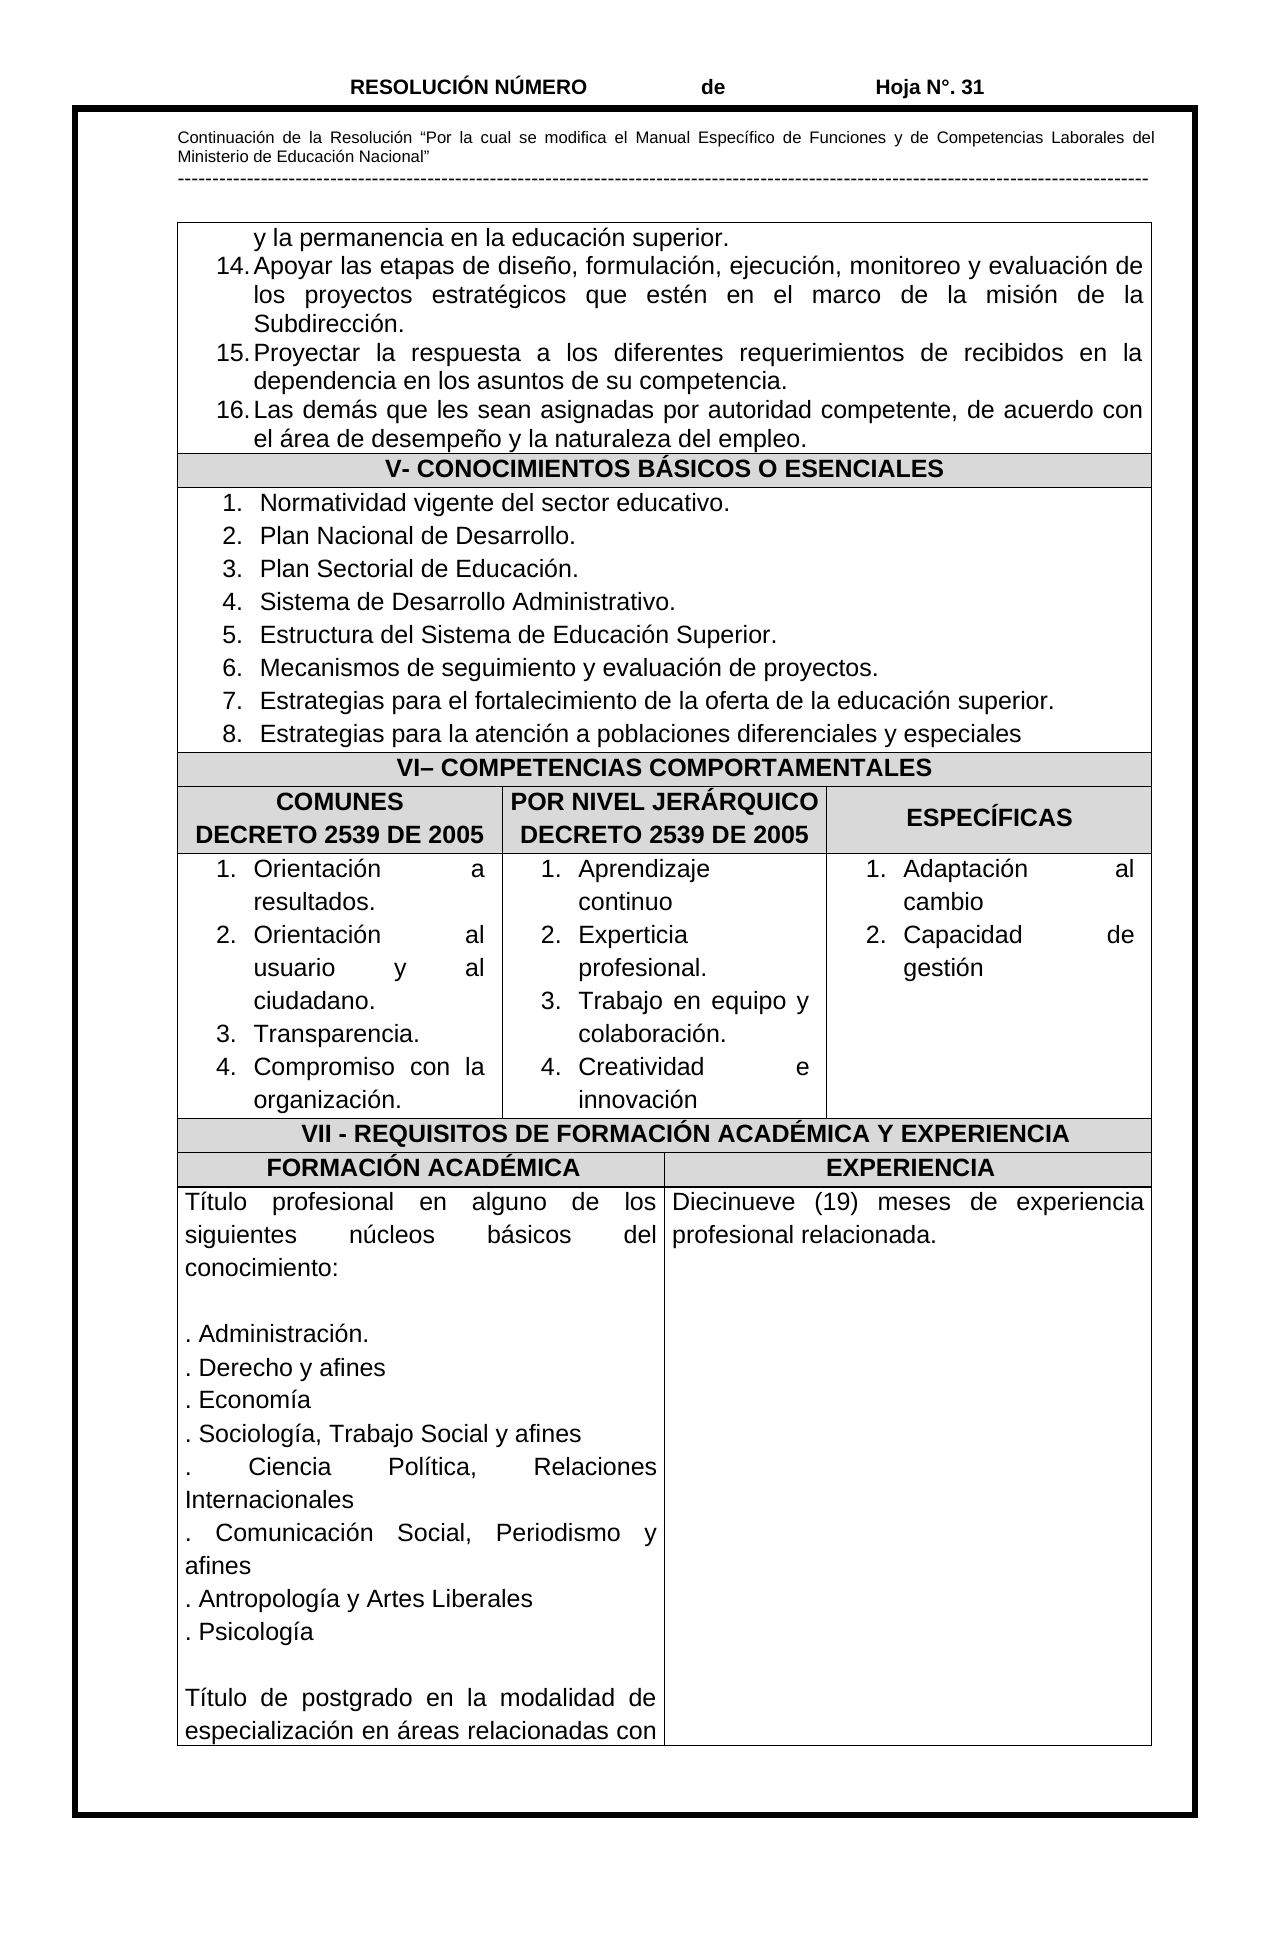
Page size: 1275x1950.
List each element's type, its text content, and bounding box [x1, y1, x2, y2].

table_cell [178, 1188, 664, 1744]
table_cell Adaptación al cambio Capacidad de gestión [827, 854, 1151, 1118]
table_cell Normatividad vigente del sector educativo. Plan Nacional de Desarrollo. Plan Sectorial de Educación. Sistema de Desarrollo Administrativo. Estructura del Sistema de Educación Superior. Mecanismos de seguimiento y evaluación de proyectos. Estrategias para el fortalecimiento de la oferta de la educación superior. Estrategias para la atención a poblaciones diferenciales y especiales [178, 488, 1151, 752]
table_cell EXPERIENCIA [665, 1153, 1151, 1186]
table_cell V- CONOCIMIENTOS BÁSICOS O ESENCIALES [178, 454, 1151, 487]
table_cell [178, 223, 1151, 453]
table_cell VII - REQUISITOS DE FORMACIÓN ACADÉMICA Y EXPERIENCIA [178, 1119, 1151, 1152]
table_cell VI– COMPETENCIAS COMPORTAMENTALES [178, 753, 1151, 786]
table_cell FORMACIÓN ACADÉMICA [178, 1153, 664, 1186]
table_cell Aprendizaje continuo Experticia profesional. Trabajo en equipo y colaboración. Creatividad e innovación [503, 854, 826, 1118]
table_cell COMUNES DECRETO 2539 DE 2005 [178, 787, 502, 853]
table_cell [665, 1188, 1151, 1744]
table_cell ESPECÍFICAS [827, 787, 1151, 853]
table_cell Orientación a resultados. Orientación al usuario y al ciudadano. Transparencia. Compromiso con la organización. [178, 854, 502, 1118]
table_cell POR NIVEL JERÁRQUICO DECRETO 2539 DE 2005 [503, 787, 826, 853]
